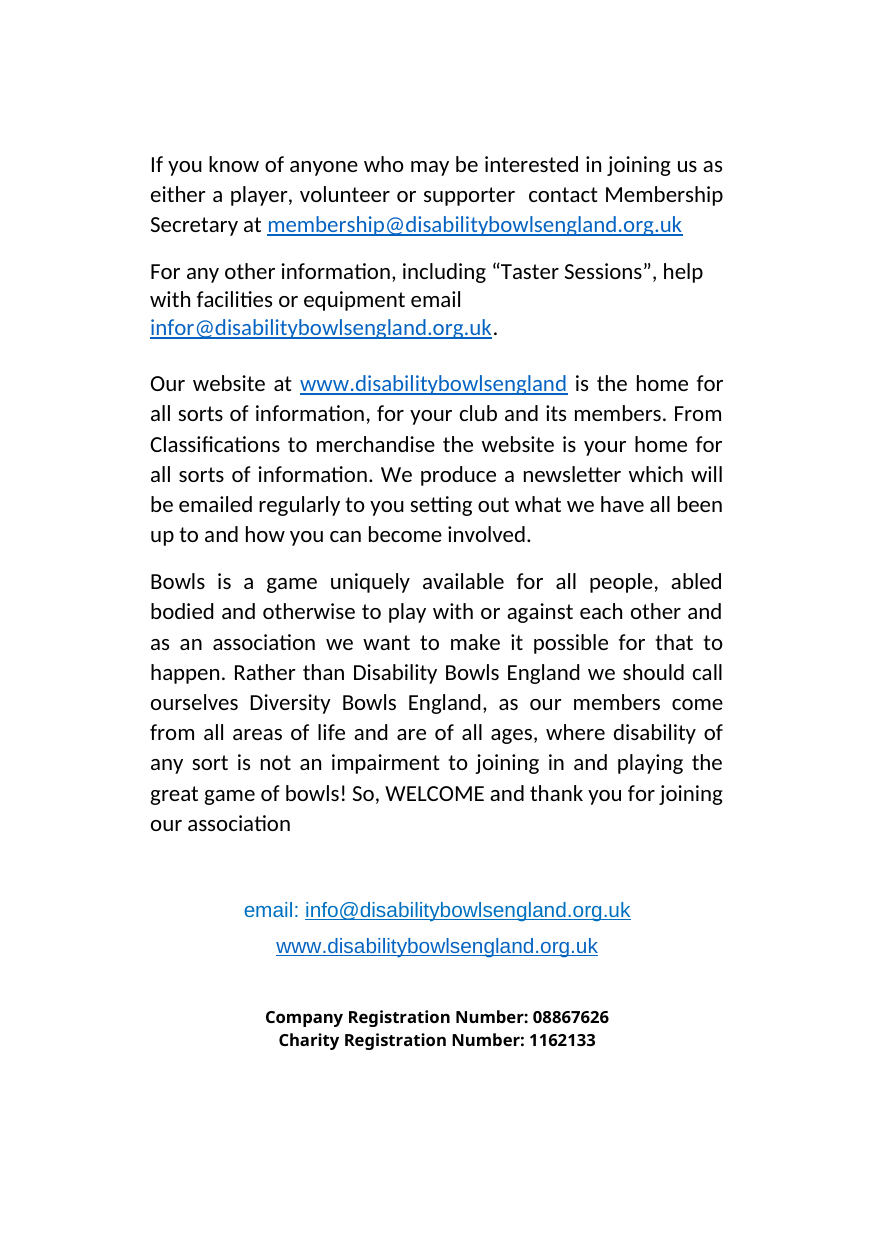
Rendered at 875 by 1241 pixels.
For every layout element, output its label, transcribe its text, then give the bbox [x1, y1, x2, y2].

text Charity Registration Number: 1162133 [150, 1028, 724, 1051]
text For any other information, including “Taster Sessions”, help with facilities or equipment email infor@disabilitybowlsengland.org.uk. [150, 257, 724, 341]
text Bowls is a game uniquely available for all people, abled bodied and otherwise to play with or against each other and as an association we want to make it possible for that to happen. Rather than Disability Bowls England we should call ourselves Diversity Bowls England, as our members come from all areas of life and are of all ages, where disability of any sort is not an impairment to joining in and playing the great game of bowls! So, WELCOME and thank you for joining our association [150, 567, 724, 837]
text Company Registration Number: 08867626 [150, 1006, 724, 1028]
text If you know of anyone who may be interested in joining us as either a player, volunteer or supporter contact Membership Secretary at membership@disabilitybowlsengland.org.uk [150, 150, 724, 238]
text Our website at www.disabilitybowlsengland is the home for all sorts of information, for your club and its members. From Classifications to merchandise the website is your home for all sorts of information. We produce a newsletter which will be emailed regularly to you setting out what we have all been up to and how you can become involved. [150, 369, 724, 548]
text email: info@disabilitybowlsengland.org.uk www.disabilitybowlsengland.org.uk [150, 898, 724, 958]
